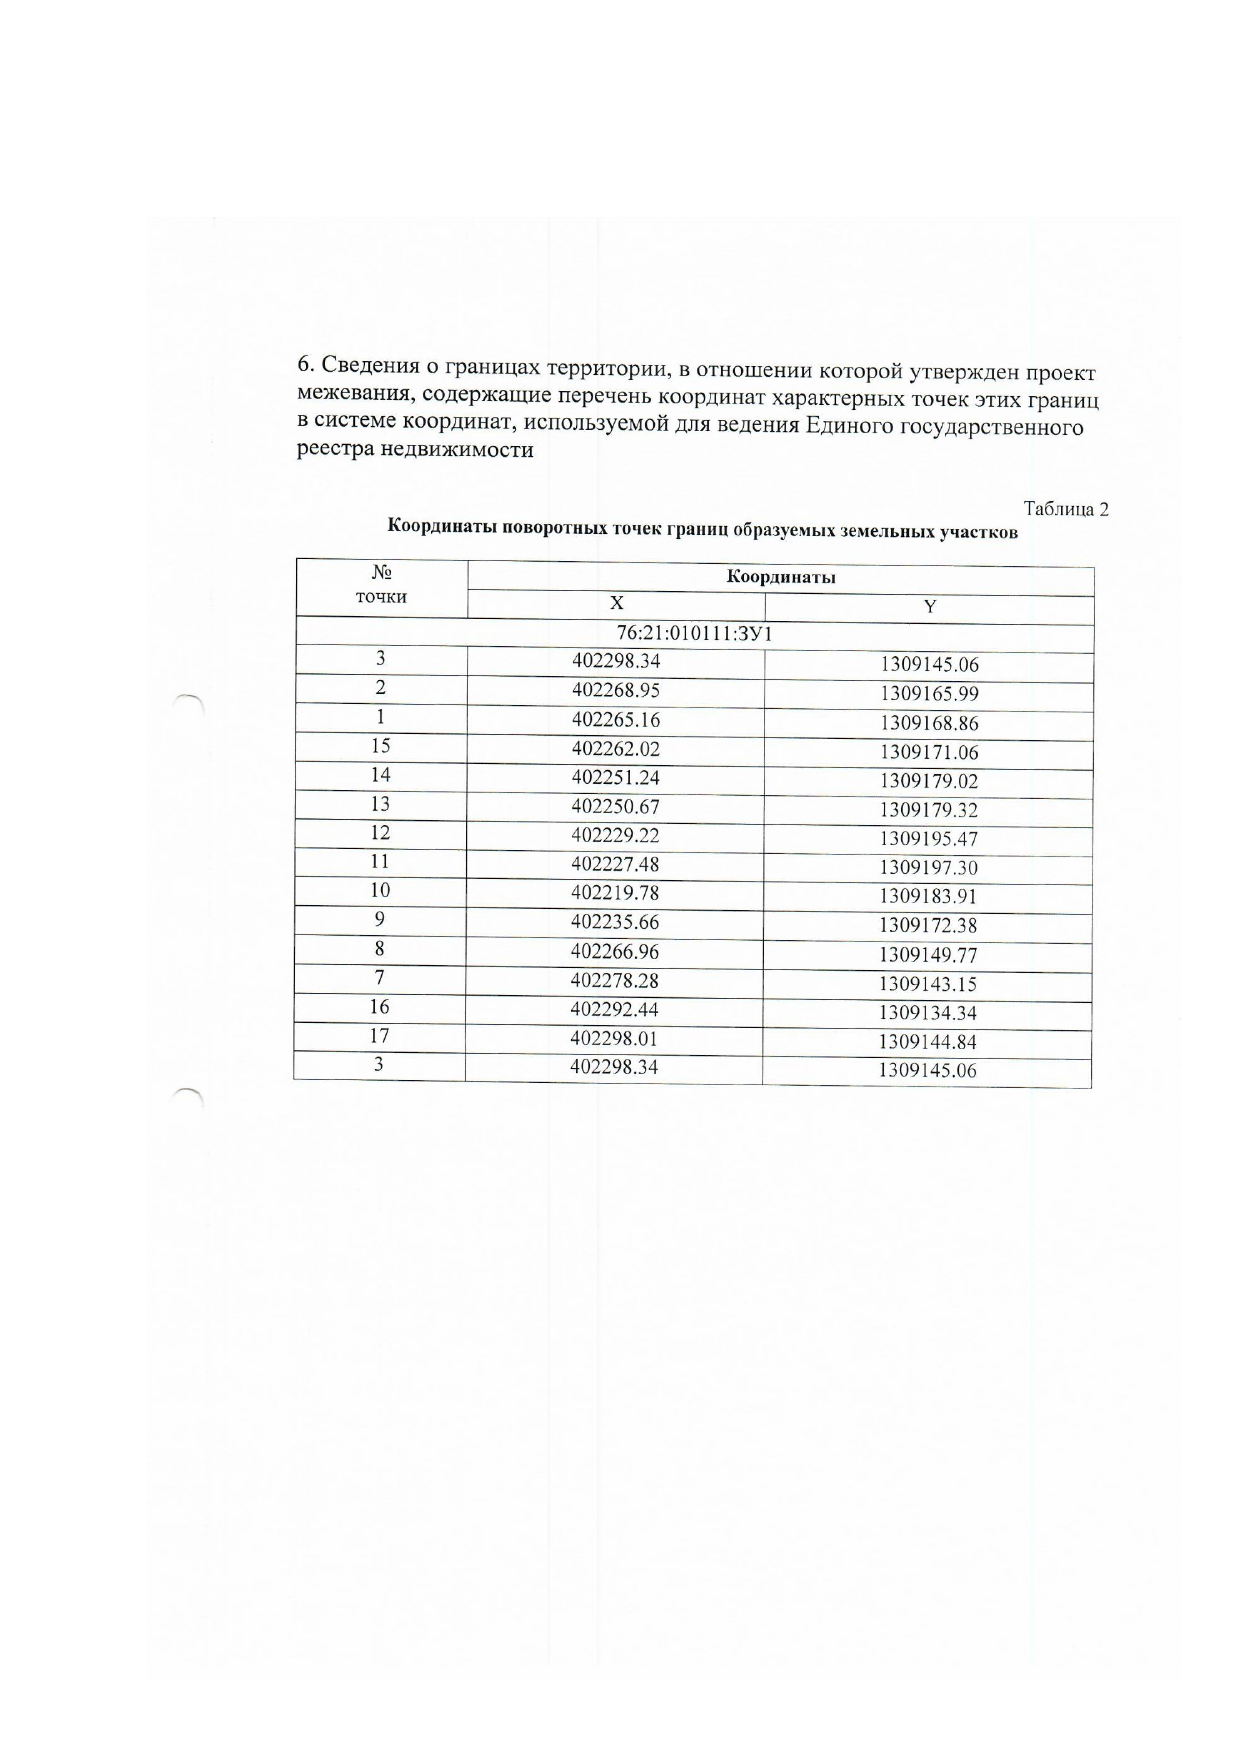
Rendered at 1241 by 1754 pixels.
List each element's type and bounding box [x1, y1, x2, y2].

picture [147, 217, 1181, 1679]
